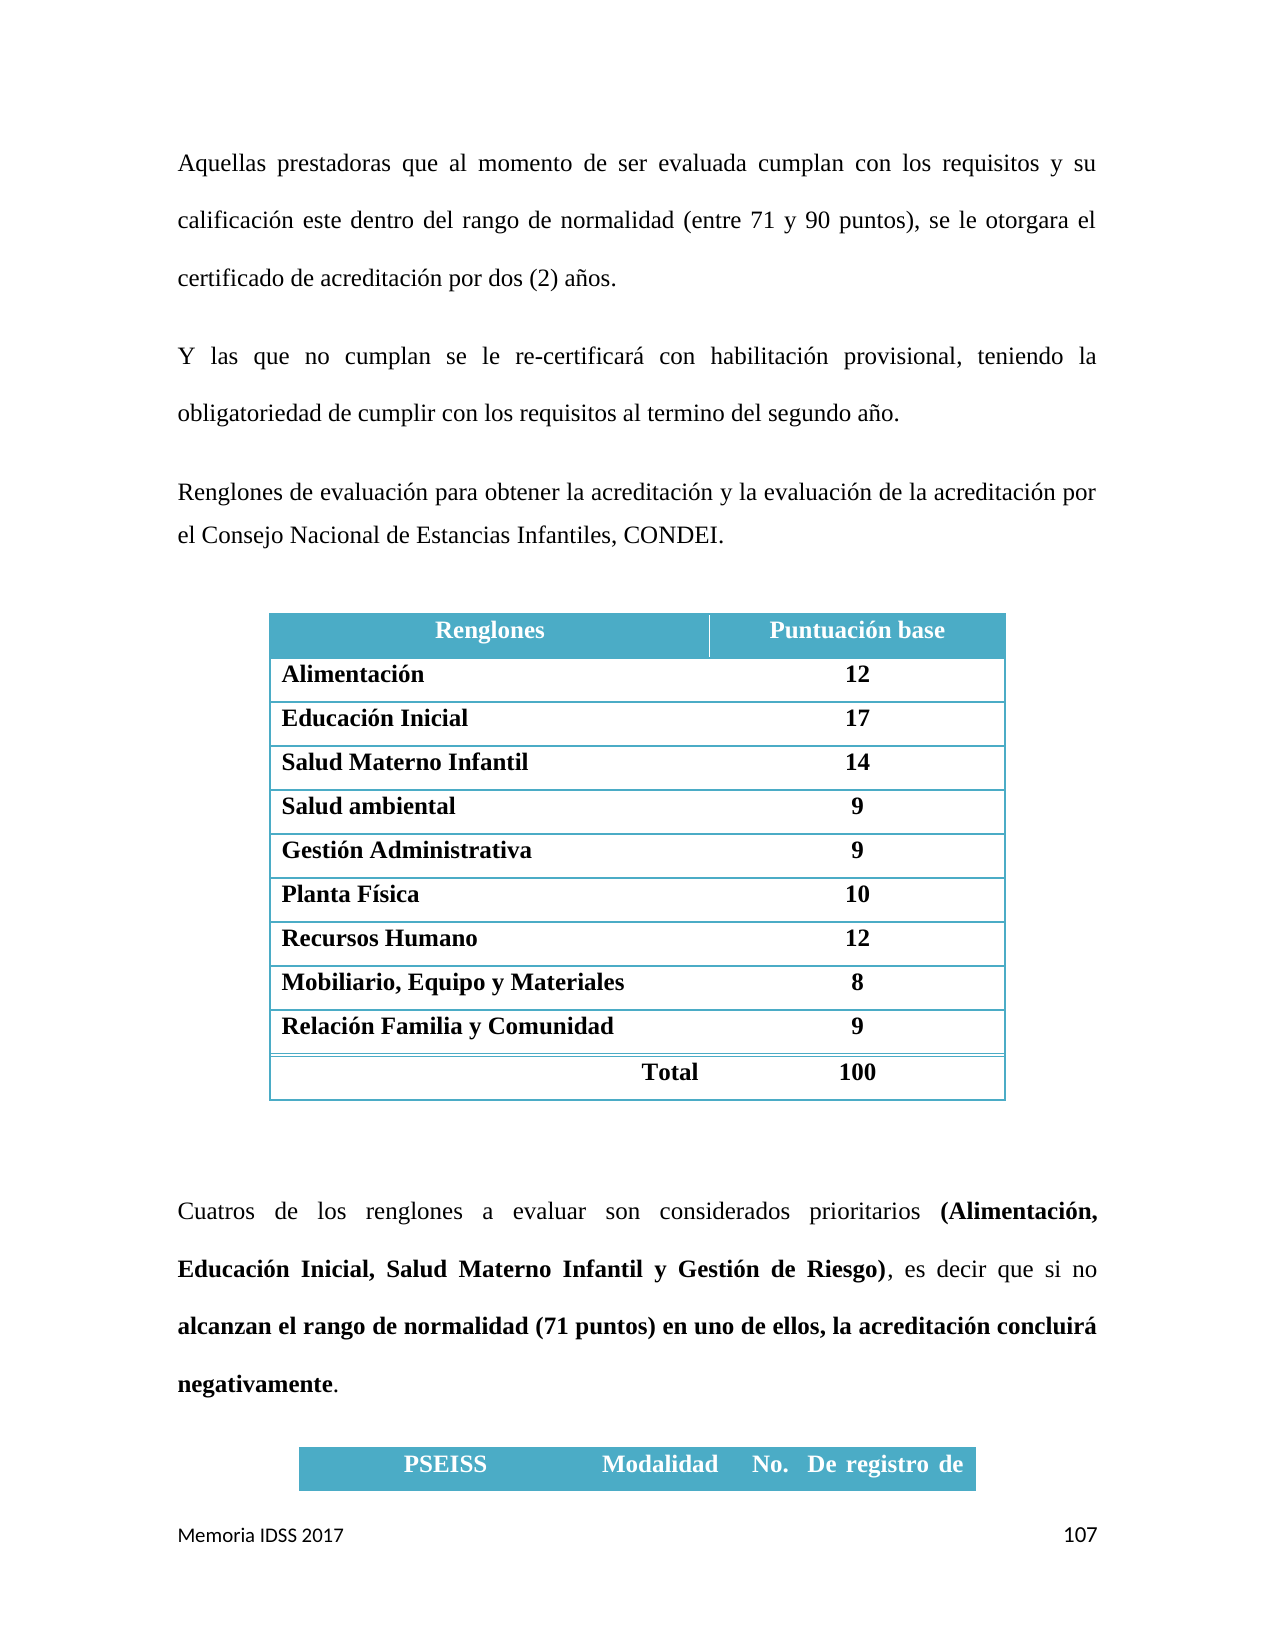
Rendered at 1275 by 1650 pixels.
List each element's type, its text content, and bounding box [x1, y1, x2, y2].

table_cell 100 [710, 1057, 1004, 1099]
table_cell 9 [710, 1011, 1004, 1053]
table_cell Total [271, 1057, 709, 1099]
table_cell 12 [710, 923, 1004, 965]
table_cell 12 [710, 659, 1004, 701]
table_cell Planta Física [271, 879, 709, 921]
table_header PSEISS [301, 1449, 591, 1491]
text Aquellas prestadoras que al momento de ser evaluada cumplan con los requisitos y su calificación este dentro del rango de normalidad (entre 71 y 90 puntos), se le otorgara el certificado de acreditación por dos (2) años. [177, 148, 1098, 291]
table_cell 9 [710, 791, 1004, 833]
table_cell Relación Familia y Comunidad [271, 1011, 709, 1053]
table_cell Salud ambiental [271, 791, 709, 833]
table_header Renglones [271, 615, 709, 657]
table_cell 8 [710, 967, 1004, 1009]
table_cell 9 [710, 835, 1004, 877]
table_cell 17 [710, 703, 1004, 745]
table_cell Mobiliario, Equipo y Materiales [271, 967, 709, 1009]
table_cell Alimentación [271, 659, 709, 701]
table_cell Salud Materno Infantil [271, 747, 709, 789]
table_header Modalidad [591, 1449, 741, 1491]
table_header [741, 1449, 974, 1491]
text Cuatros de los renglones a evaluar son considerados prioritarios (Alimentación, Educación Inicial, Salud Materno Infantil y Gestión de Riesgo), es decir que si no alcanzan el rango de normalidad (71 puntos) en uno de ellos, la acreditación concluirá negativamente. [177, 1196, 1098, 1397]
table_cell Educación Inicial [271, 703, 709, 745]
table_cell Gestión Administrativa [271, 835, 709, 877]
text Renglones de evaluación para obtener la acreditación y la evaluación de la acreditación por el Consejo Nacional de Estancias Infantiles, CONDEI. [177, 477, 1098, 549]
text Y las que no cumplan se le re-certificará con habilitación provisional, teniendo la obligatoriedad de cumplir con los requisitos al termino del segundo año. [177, 341, 1098, 427]
table_cell 14 [710, 747, 1004, 789]
table_cell 10 [710, 879, 1004, 921]
table_header Puntuación base [710, 615, 1004, 657]
table_cell Recursos Humano [271, 923, 709, 965]
